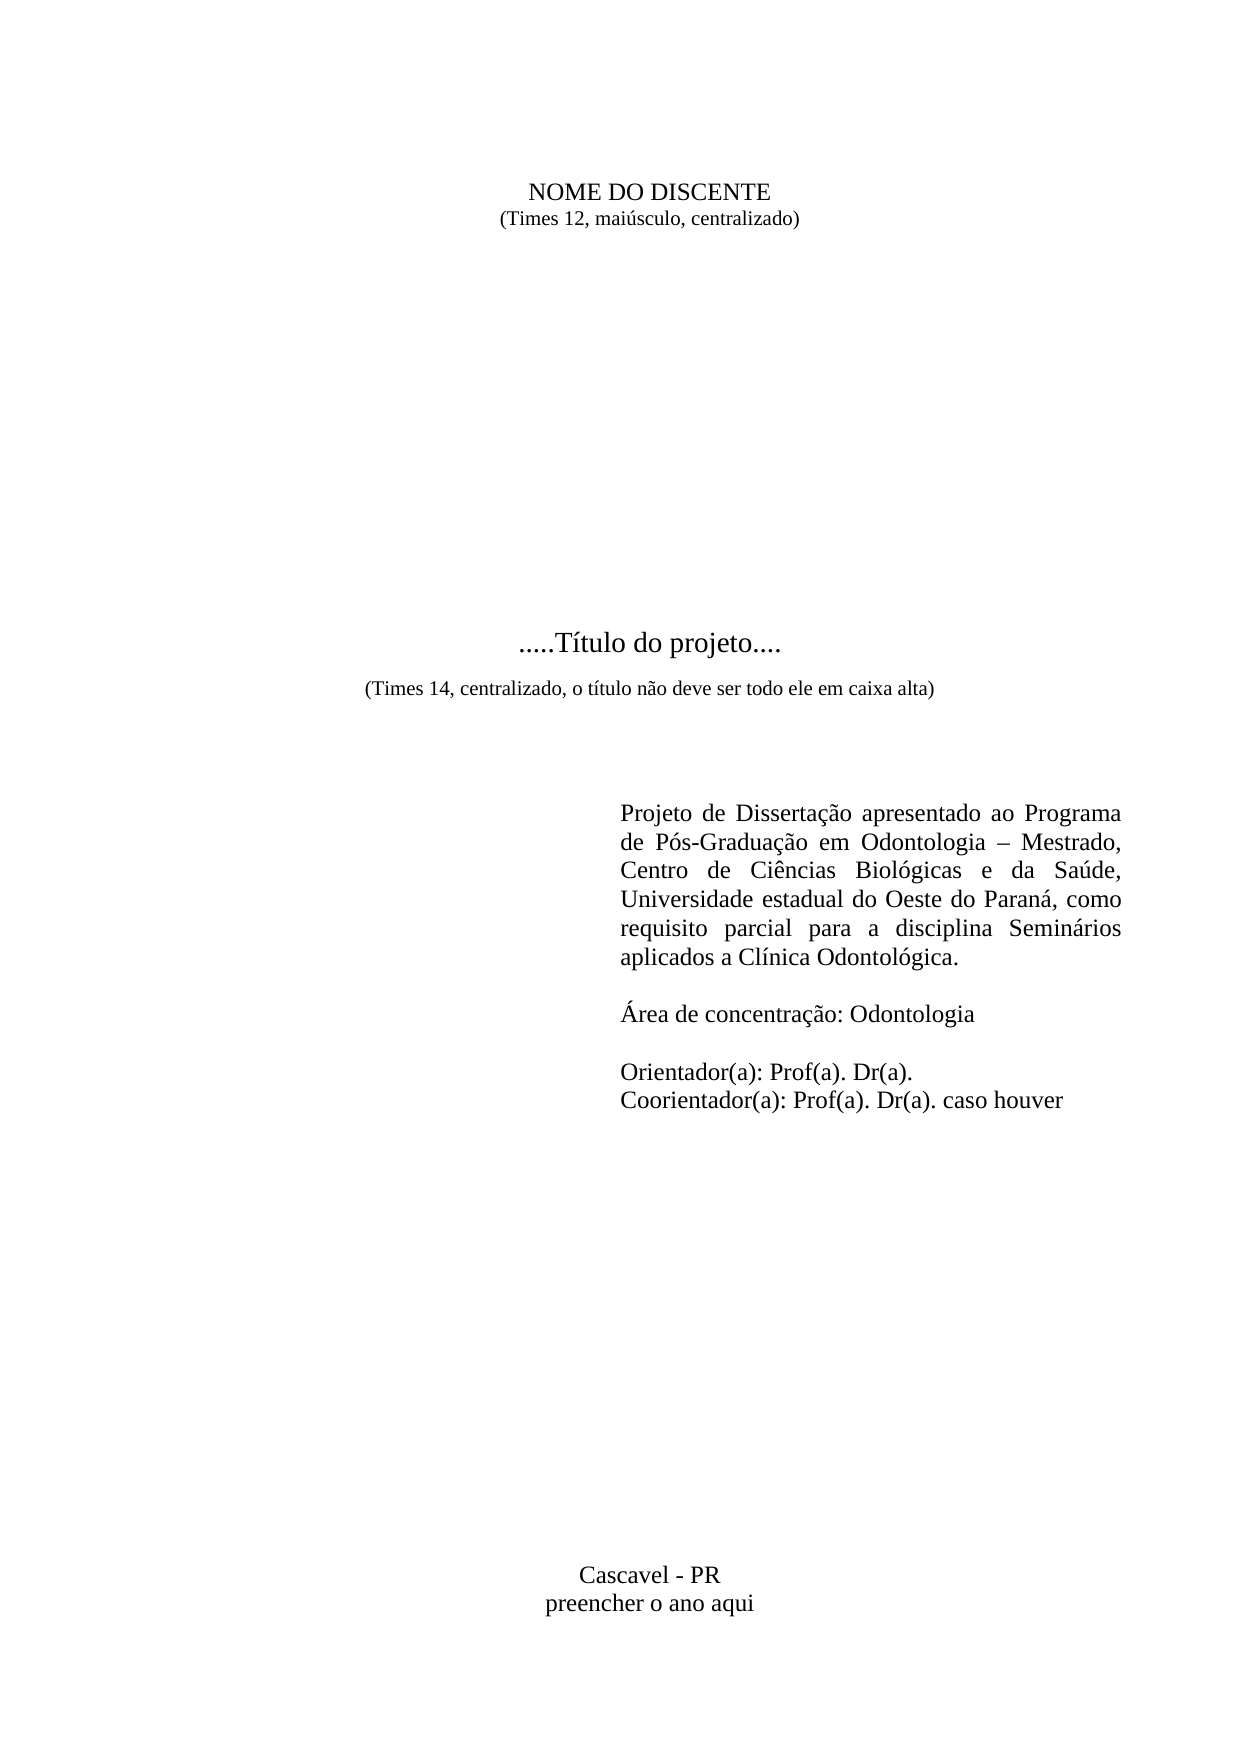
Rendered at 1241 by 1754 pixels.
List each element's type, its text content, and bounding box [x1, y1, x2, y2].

text (Times 14, centralizado, o título não deve ser todo ele em caixa alta) [177, 676, 1122, 700]
text Projeto de Dissertação apresentado ao Programa de Pós-Graduação em Odontologia – Mestrado, Centro de Ciências Biológicas e da Saúde, Universidade estadual do Oeste do Paraná, como requisito parcial para a disciplina Seminários aplicados a Clínica Odontológica. [620, 798, 1122, 970]
text .....Título do projeto.... [177, 625, 1122, 659]
text NOME DO DISCENTE [177, 177, 1122, 206]
text preencher o ano aqui [177, 1588, 1122, 1617]
text (Times 12, maiúsculo, centralizado) [177, 206, 1122, 230]
text Coorientador(a): Prof(a). Dr(a). caso houver [620, 1085, 1122, 1114]
text Área de concentração: Odontologia [620, 999, 1122, 1028]
text Orientador(a): Prof(a). Dr(a). [620, 1057, 1122, 1085]
text Cascavel - PR [177, 1560, 1122, 1588]
